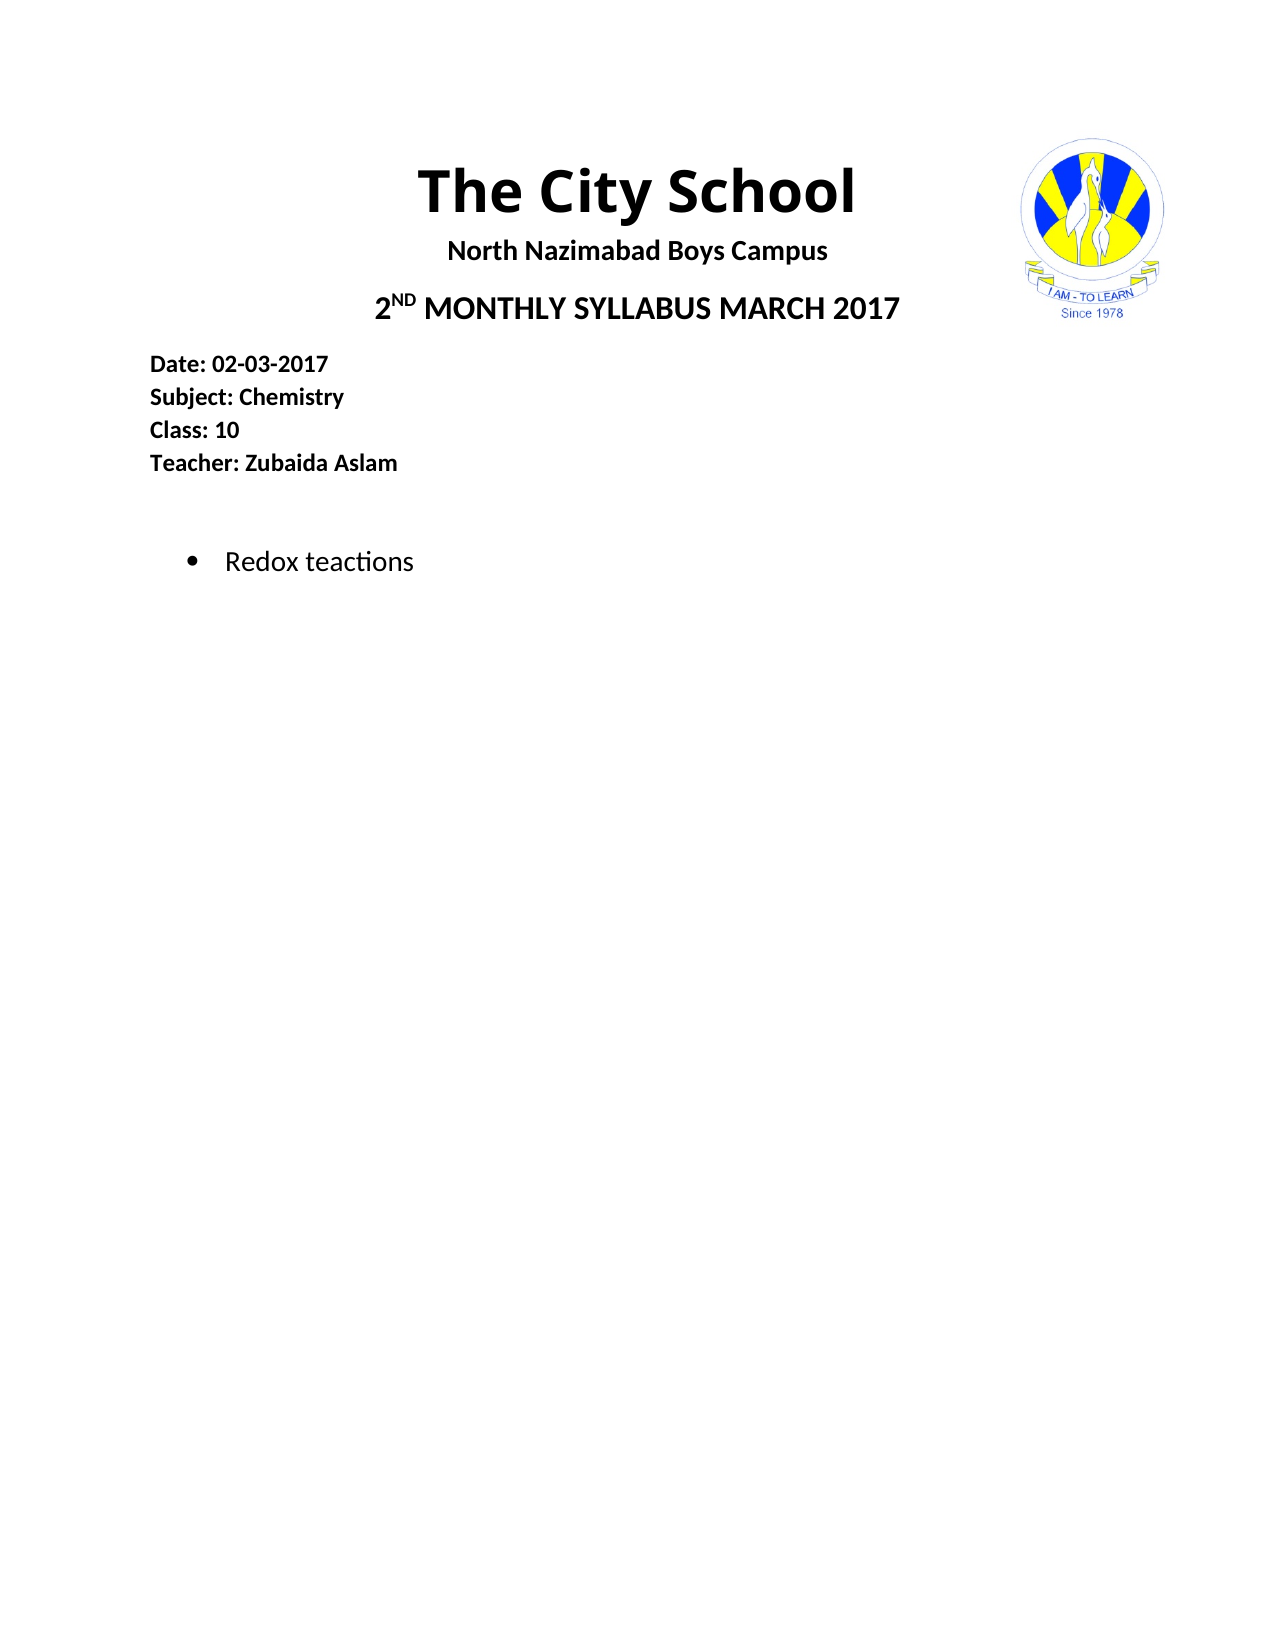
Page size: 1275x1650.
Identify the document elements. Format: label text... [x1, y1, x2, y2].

text Date: 02-03-2017 Subject: Chemistry Class: 10 Teacher: Zubaida Aslam [150, 348, 1125, 477]
list Redox teactions [187, 543, 1125, 579]
text The City School North Nazimabad Boys Campus [150, 150, 1125, 268]
picture [1011, 129, 1174, 327]
text 2ND MONTHLY SYLLABUS MARCH 2017 [150, 287, 1125, 328]
